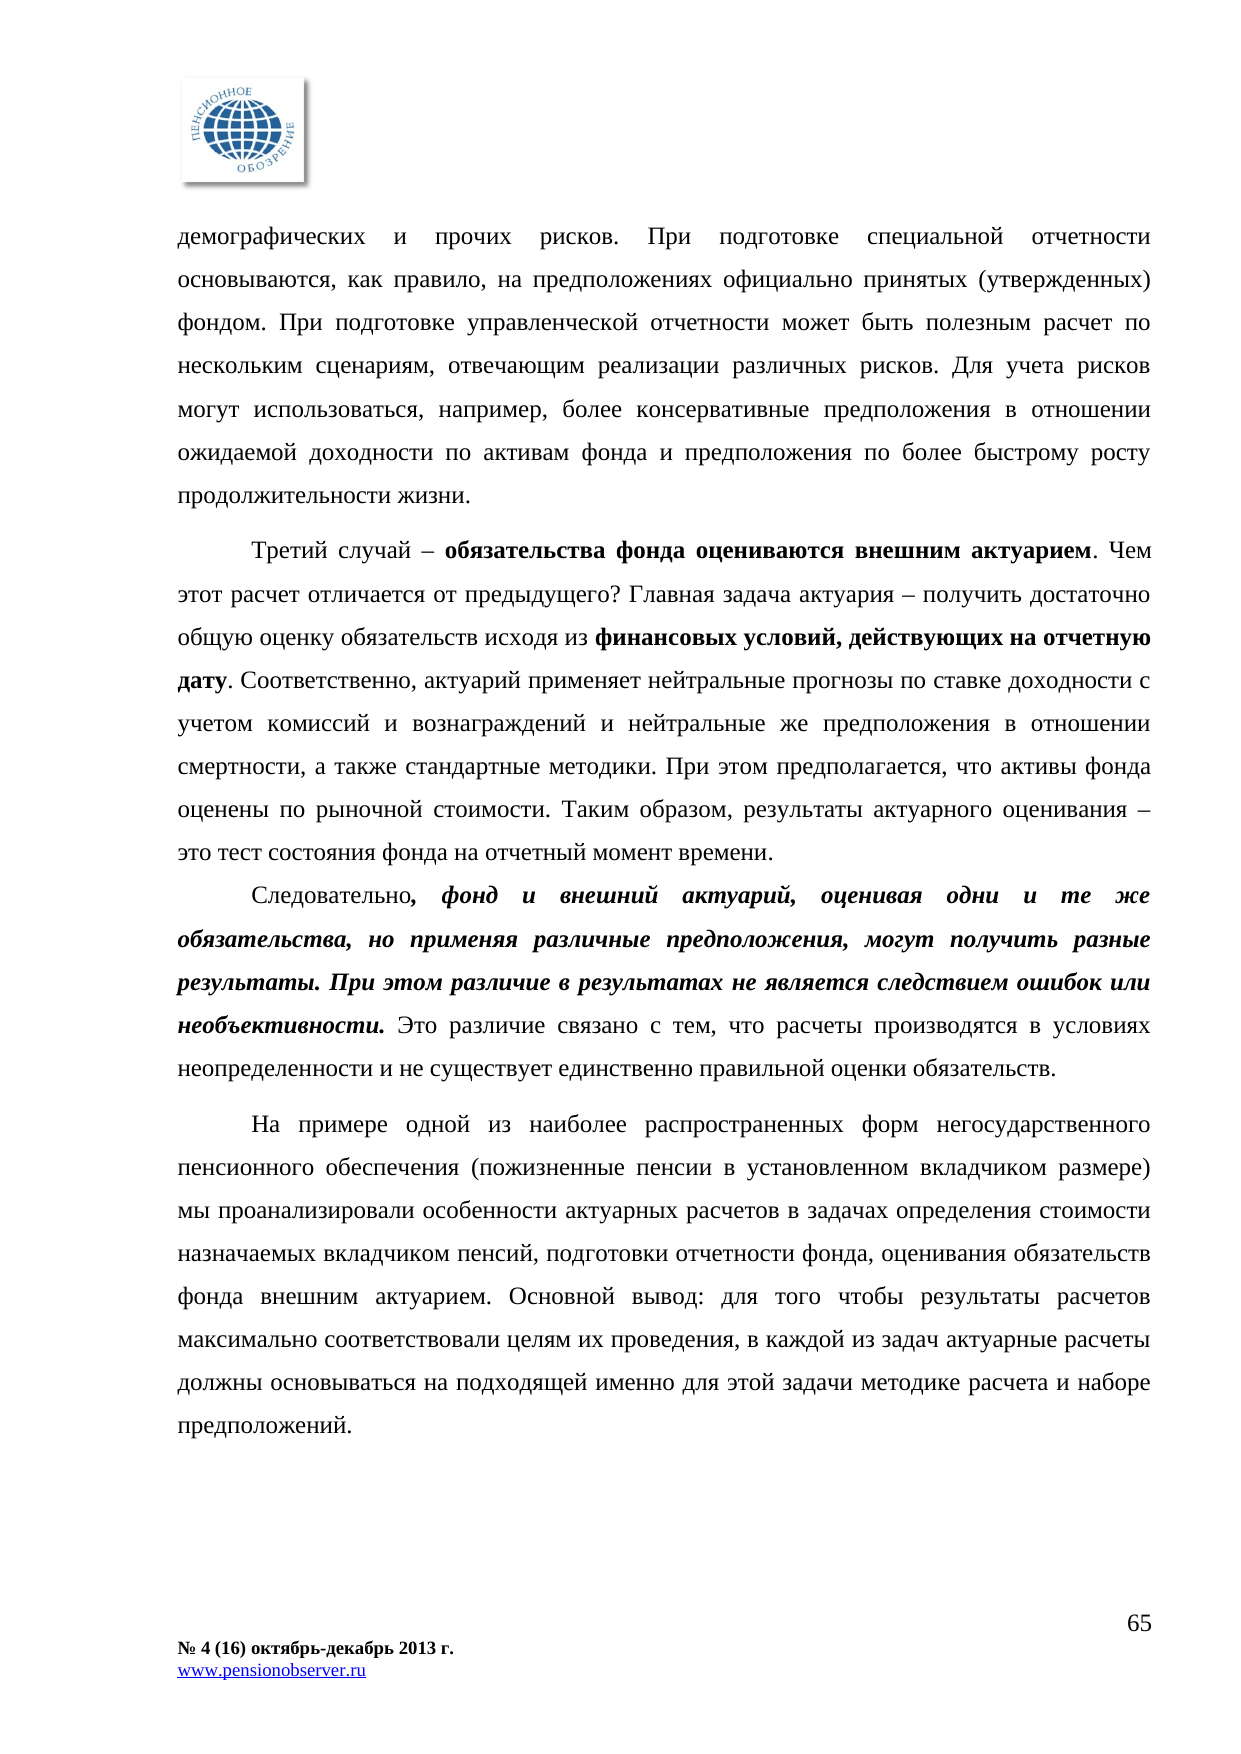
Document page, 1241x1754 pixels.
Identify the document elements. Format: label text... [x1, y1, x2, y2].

text Следовательно, фонд и внешний актуарий, оценивая одни и те же обязательства, но применяя различные предположения, могут получить разные результаты. При этом различие в результатах не является следствием ошибок или необъективности. Это различие связано с тем, что расчеты производятся в условиях неопределенности и не существует единственно правильной оценки обязательств. [177, 881, 1152, 1082]
picture [177, 73, 315, 193]
text Третий случай – обязательства фонда оцениваются внешним актуарием. Чем этот расчет отличается от предыдущего? Главная задача актуария – получить достаточно общую оценку обязательств исходя из финансовых условий, действующих на отчетную дату. Соответственно, актуарий применяет нейтральные прогнозы по ставке доходности с учетом комиссий и вознаграждений и нейтральные же предположения в отношении смертности, а также стандартные методики. При этом предполагается, что активы фонда оценены по рыночной стоимости. Таким образом, результаты актуарного оценивания – это тест состояния фонда на отчетный момент времени. [177, 536, 1152, 866]
text На примере одной из наиболее распространенных форм негосударственного пенсионного обеспечения (пожизненные пенсии в установленном вкладчиком размере) мы проанализировали особенности актуарных расчетов в задачах определения стоимости назначаемых вкладчиком пенсий, подготовки отчетности фонда, оценивания обязательств фонда внешним актуарием. Основной вывод: для того чтобы результаты расчетов максимально соответствовали целям их проведения, в каждой из задач актуарные расчеты должны основываться на подходящей именно для этой задачи методике расчета и наборе предположений. [177, 1109, 1152, 1439]
